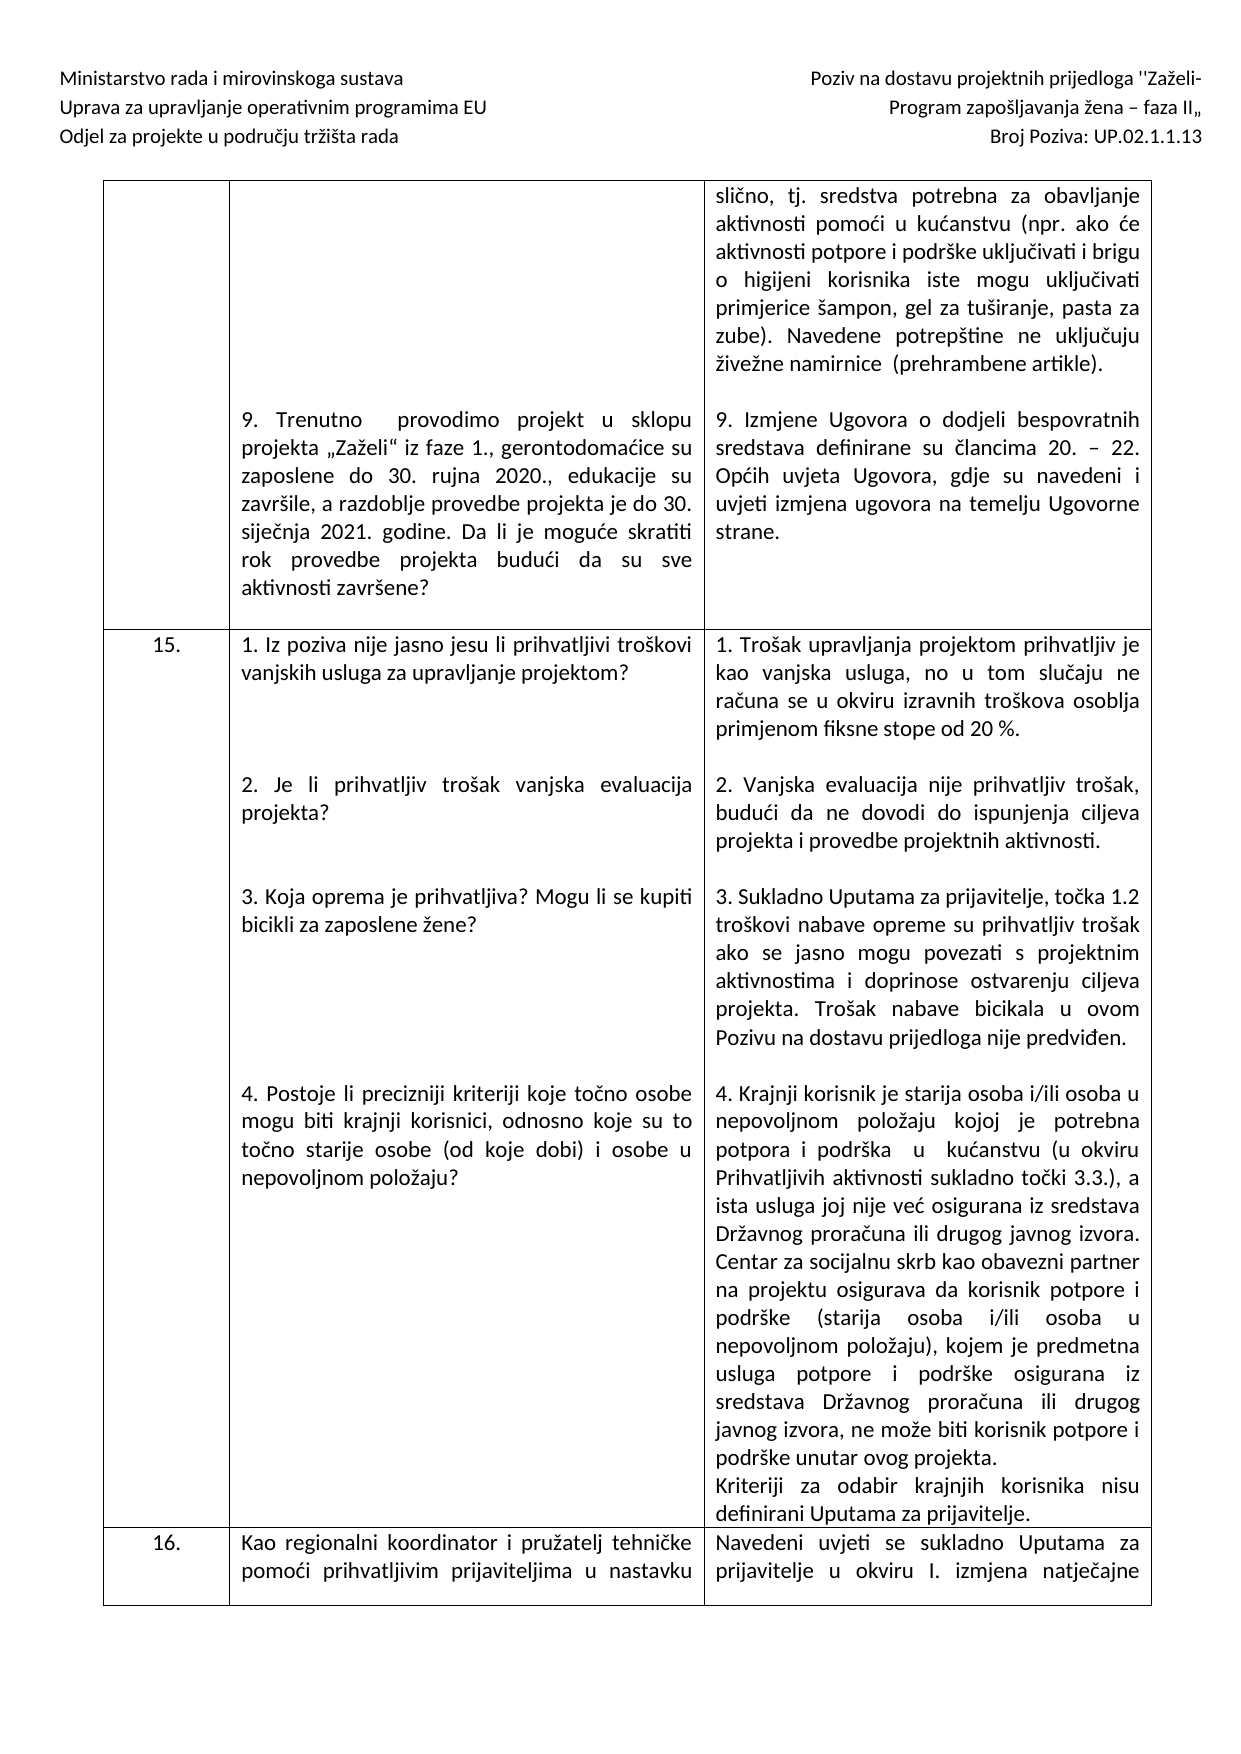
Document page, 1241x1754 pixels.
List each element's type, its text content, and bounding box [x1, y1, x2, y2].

table_cell [104, 1528, 229, 1605]
table_cell 1. Iz poziva nije jasno jesu li prihvatljivi troškovi vanjskih usluga za upravljanje projektom? 2. Je li prihvatljiv trošak vanjska evaluacija projekta? 3. Koja oprema je prihvatljiva? Mogu li se kupiti bicikli za zaposlene žene? 4. Postoje li precizniji kriteriji koje točno osobe mogu biti krajnji korisnici, odnosno koje su to točno starije osobe (od koje dobi) i osobe u nepovoljnom položaju? [230, 630, 704, 1527]
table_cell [230, 181, 704, 629]
table_cell 1. Trošak upravljanja projektom prihvatljiv je kao vanjska usluga, no u tom slučaju ne računa se u okviru izravnih troškova osoblja primjenom fiksne stope od 20 %. 2. Vanjska evaluacija nije prihvatljiv trošak, budući da ne dovodi do ispunjenja ciljeva projekta i provedbe projektnih aktivnosti. 3. Sukladno Uputama za prijavitelje, točka 1.2 troškovi nabave opreme su prihvatljiv trošak ako se jasno mogu povezati s projektnim aktivnostima i doprinose ostvarenju ciljeva projekta. Trošak nabave bicikala u ovom Pozivu na dostavu prijedloga nije predviđen. 4. Krajnji korisnik je starija osoba i/ili osoba u nepovoljnom položaju kojoj je potrebna potpora i podrška u kućanstvu (u okviru Prihvatljivih aktivnosti sukladno točki 3.3.), a ista usluga joj nije već osigurana iz sredstava Državnog proračuna ili drugog javnog izvora. Centar za socijalnu skrb kao obavezni partner na projektu osigurava da korisnik potpore i podrške (starija osoba i/ili osoba u nepovoljnom položaju), kojem je predmetna usluga potpore i podrške osigurana iz sredstava Državnog proračuna ili drugog javnog izvora, ne može biti korisnik potpore i podrške unutar ovog projekta. Kriteriji za odabir krajnjih korisnika nisu definirani Uputama za prijavitelje. [705, 630, 1151, 1527]
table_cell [705, 181, 1151, 629]
table_cell [104, 181, 229, 629]
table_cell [705, 1528, 1151, 1605]
table_cell [104, 630, 229, 1527]
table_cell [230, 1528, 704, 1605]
